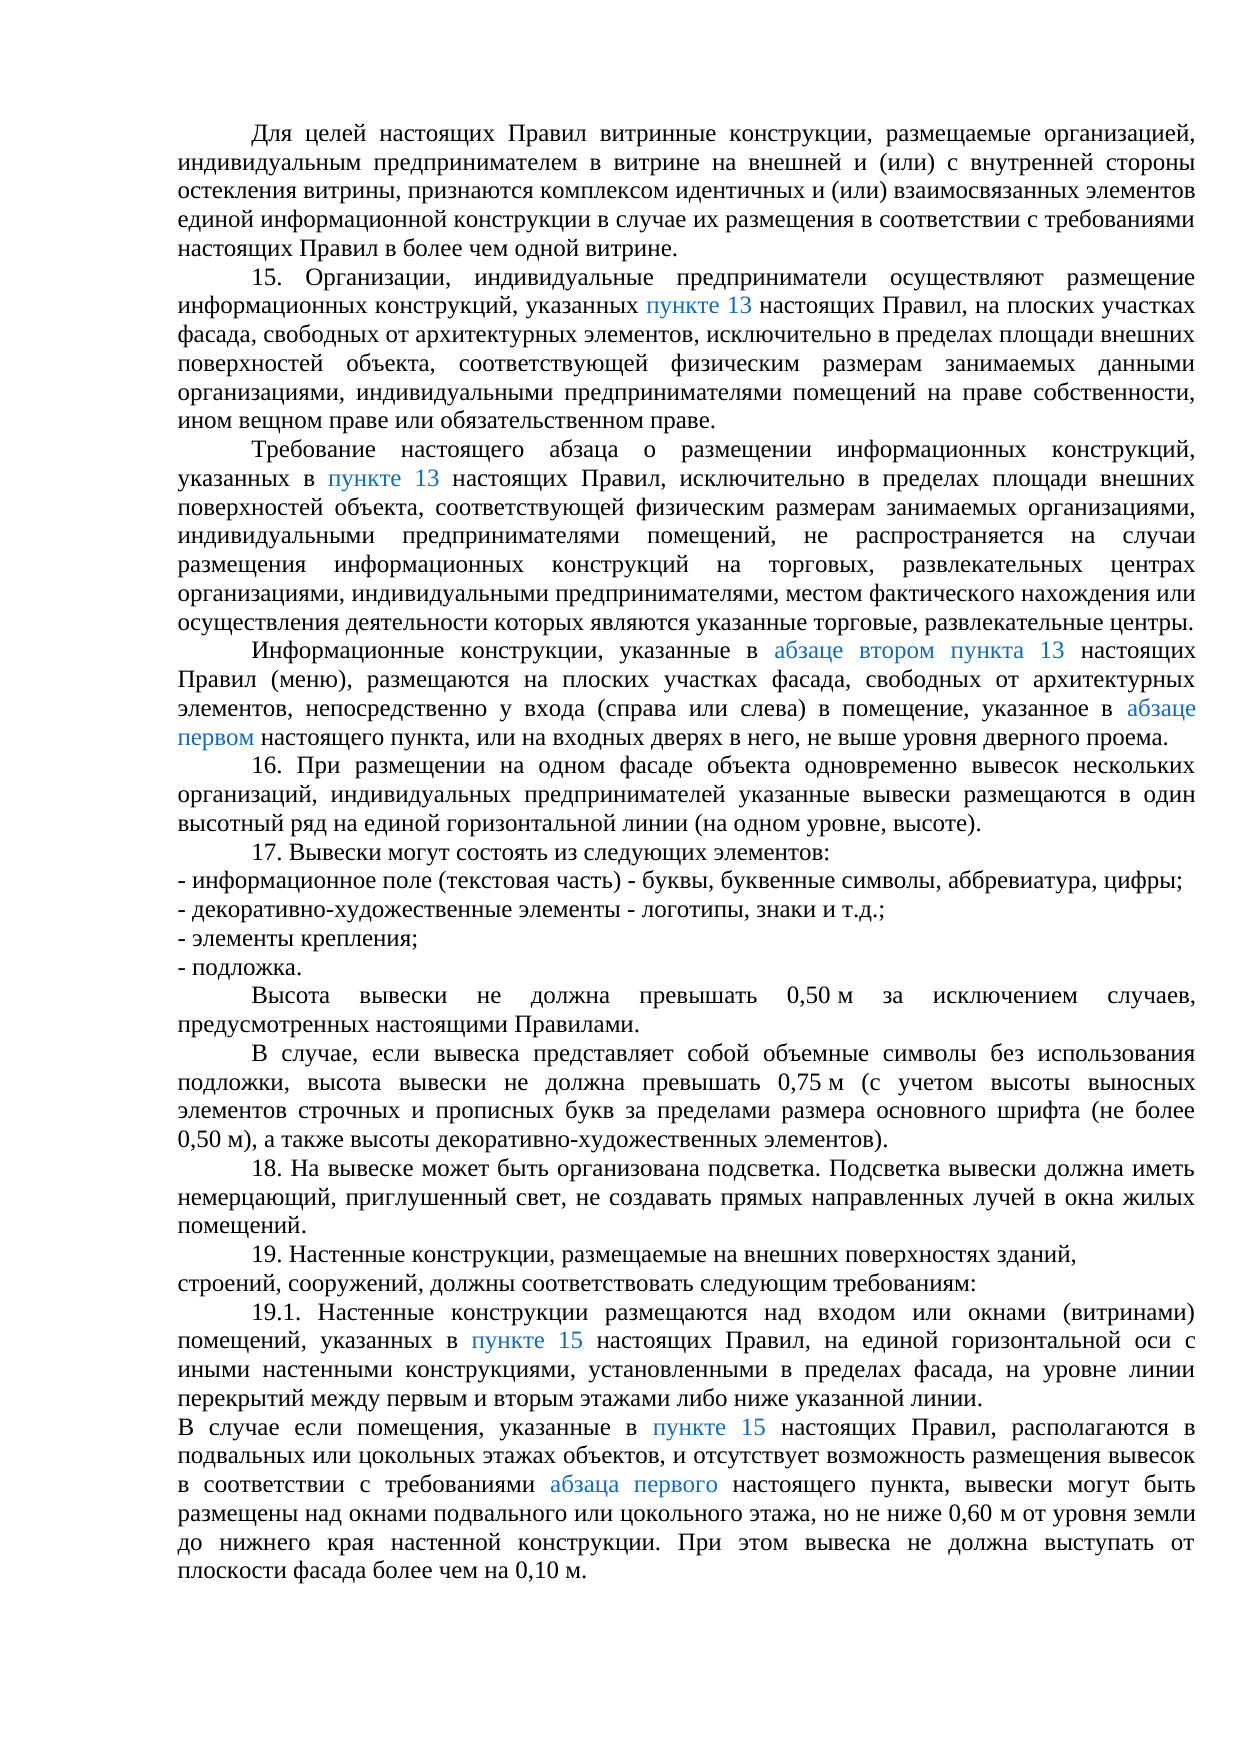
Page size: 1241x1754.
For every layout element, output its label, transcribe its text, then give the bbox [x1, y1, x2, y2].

text - декоративно-художественные элементы - логотипы, знаки и т.д.; [177, 894, 1196, 923]
text Высота вывески не должна превышать 0,50 м за исключением случаев, предусмотренных настоящими Правилами. [177, 981, 1196, 1038]
text Для целей настоящих Правил витринные конструкции, размещаемые организацией, индивидуальным предпринимателем в витрине на внешней и (или) с внутренней стороны остекления витрины, признаются комплексом идентичных и (или) взаимосвязанных элементов единой информационной конструкции в случае их размещения в соответствии с требованиями настоящих Правил в более чем одной витрине. [177, 118, 1196, 262]
text 18. На вывеске может быть организована подсветка. Подсветка вывески должна иметь немерцающий, приглушенный свет, не создавать прямых направленных лучей в окна жилых помещений. [177, 1153, 1196, 1239]
text 17. Вывески могут состоять из следующих элементов: [177, 837, 1196, 866]
text 19.1. Настенные конструкции размещаются над входом или окнами (витринами) помещений, указанных в пункте 15 настоящих Правил, на единой горизонтальной оси с иными настенными конструкциями, установленными в пределах фасада, на уровне линии перекрытий между первым и вторым этажами либо ниже указанной линии. [177, 1297, 1196, 1412]
text В случае если помещения, указанные в пункте 15 настоящих Правил, располагаются в подвальных или цокольных этажах объектов, и отсутствует возможность размещения вывесок в соответствии с требованиями абзаца первого настоящего пункта, вывески могут быть размещены над окнами подвального или цокольного этажа, но не ниже 0,60 м от уровня земли до нижнего края настенной конструкции. При этом вывеска не должна выступать от плоскости фасада более чем на 0,10 м. [177, 1412, 1196, 1584]
text В случае, если вывеска представляет собой объемные символы без использования подложки, высота вывески не должна превышать 0,75 м (с учетом высоты выносных элементов строчных и прописных букв за пределами размера основного шрифта (не более 0,50 м), а также высоты декоративно-художественных элементов). [177, 1038, 1196, 1153]
text Требование настоящего абзаца о размещении информационных конструкций, указанных в пункте 13 настоящих Правил, исключительно в пределах площади внешних поверхностей объекта, соответствующей физическим размерам занимаемых организациями, индивидуальными предпринимателями помещений, не распространяется на случаи размещения информационных конструкций на торговых, развлекательных центрах организациями, индивидуальными предпринимателями, местом фактического нахождения или осуществления деятельности которых являются указанные торговые, развлекательные центры. [177, 434, 1196, 636]
text 16. При размещении на одном фасаде объекта одновременно вывесок нескольких организаций, индивидуальных предпринимателей указанные вывески размещаются в один высотный ряд на единой горизонтальной линии (на одном уровне, высоте). [177, 751, 1196, 837]
text строений, сооружений, должны соответствовать следующим требованиям: [177, 1268, 1196, 1297]
text - информационное поле (текстовая часть) - буквы, буквенные символы, аббревиатура, цифры; [177, 866, 1196, 894]
text Информационные конструкции, указанные в абзаце втором пункта 13 настоящих Правил (меню), размещаются на плоских участках фасада, свободных от архитектурных элементов, непосредственно у входа (справа или слева) в помещение, указанное в абзаце первом настоящего пункта, или на входных дверях в него, не выше уровня дверного проема. [177, 636, 1196, 751]
text - подложка. [177, 952, 1196, 981]
text 15. Организации, индивидуальные предприниматели осуществляют размещение информационных конструкций, указанных пункте 13 настоящих Правил, на плоских участках фасада, свободных от архитектурных элементов, исключительно в пределах площади внешних поверхностей объекта, соответствующей физическим размерам занимаемых данными организациями, индивидуальными предпринимателями помещений на праве собственности, ином вещном праве или обязательственном праве. [177, 262, 1196, 434]
text 19. Настенные конструкции, размещаемые на внешних поверхностях зданий, [177, 1239, 1196, 1268]
text - элементы крепления; [177, 923, 1196, 952]
